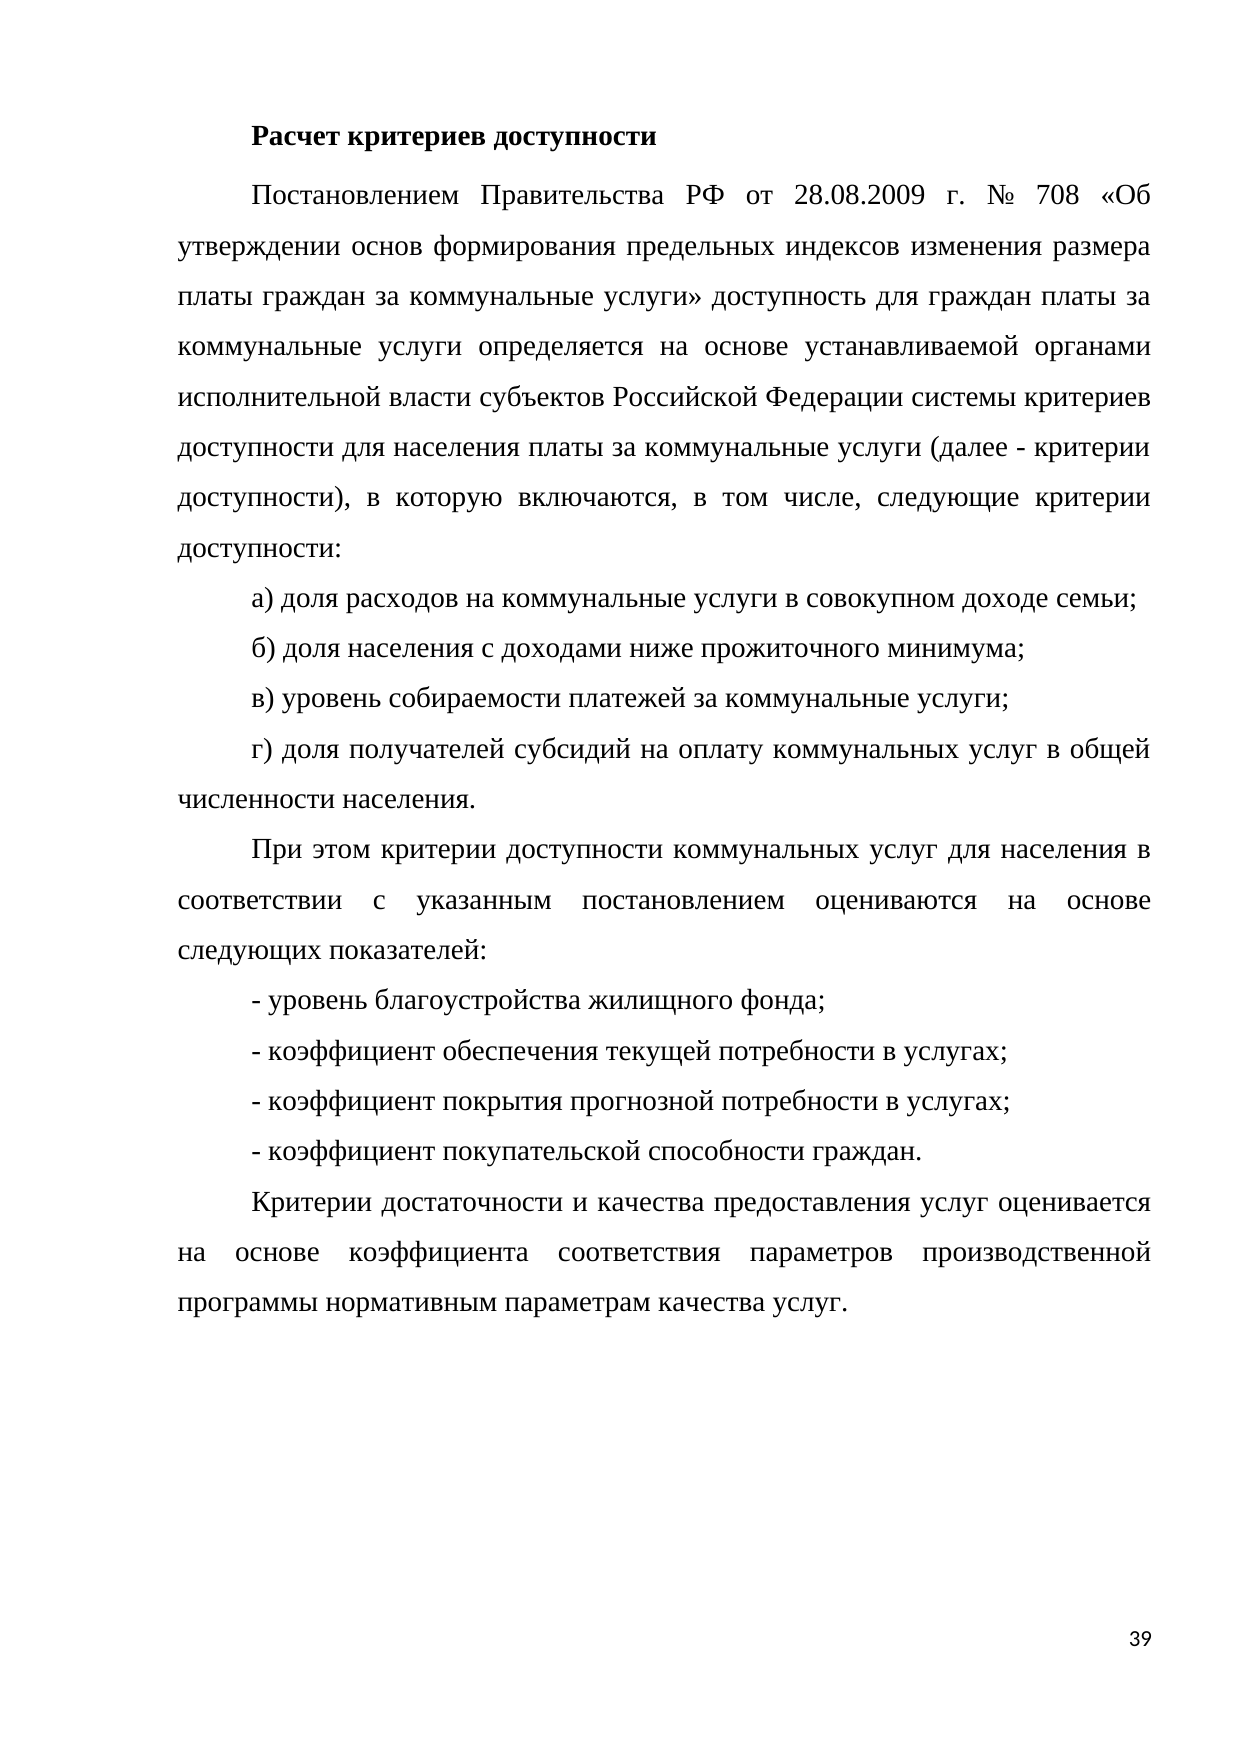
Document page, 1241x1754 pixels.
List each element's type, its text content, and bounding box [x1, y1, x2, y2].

text - коэффициент покрытия прогнозной потребности в услугах; [177, 1083, 1152, 1117]
text - коэффициент покупательской способности граждан. [177, 1133, 1152, 1167]
text Постановлением Правительства РФ от 28.08.2009 г. № 708 «Об утверждении основ формирования предельных индексов изменения размера платы граждан за коммунальные услуги» доступность для граждан платы за коммунальные услуги определяется на основе устанавливаемой органами исполнительной власти субъектов Российской Федерации системы критериев доступности для населения платы за коммунальные услуги (далее - критерии доступности), в которую включаются, в том числе, следующие критерии доступности: [177, 177, 1152, 563]
text - уровень благоустройства жилищного фонда; [177, 982, 1152, 1016]
text Расчет критериев доступности [177, 118, 1152, 152]
text Критерии достаточности и качества предоставления услуг оценивается на основе коэффициента соответствия параметров производственной программы нормативным параметрам качества услуг. [177, 1184, 1152, 1318]
text в) уровень собираемости платежей за коммунальные услуги; [177, 681, 1152, 714]
text а) доля расходов на коммунальные услуги в совокупном доходе семьи; [177, 580, 1152, 613]
text б) доля населения с доходами ниже прожиточного минимума; [177, 630, 1152, 664]
text г) доля получателей субсидий на оплату коммунальных услуг в общей численности населения. [177, 731, 1152, 815]
text - коэффициент обеспечения текущей потребности в услугах; [177, 1033, 1152, 1066]
text При этом критерии доступности коммунальных услуг для населения в соответствии с указанным постановлением оцениваются на основе следующих показателей: [177, 832, 1152, 966]
